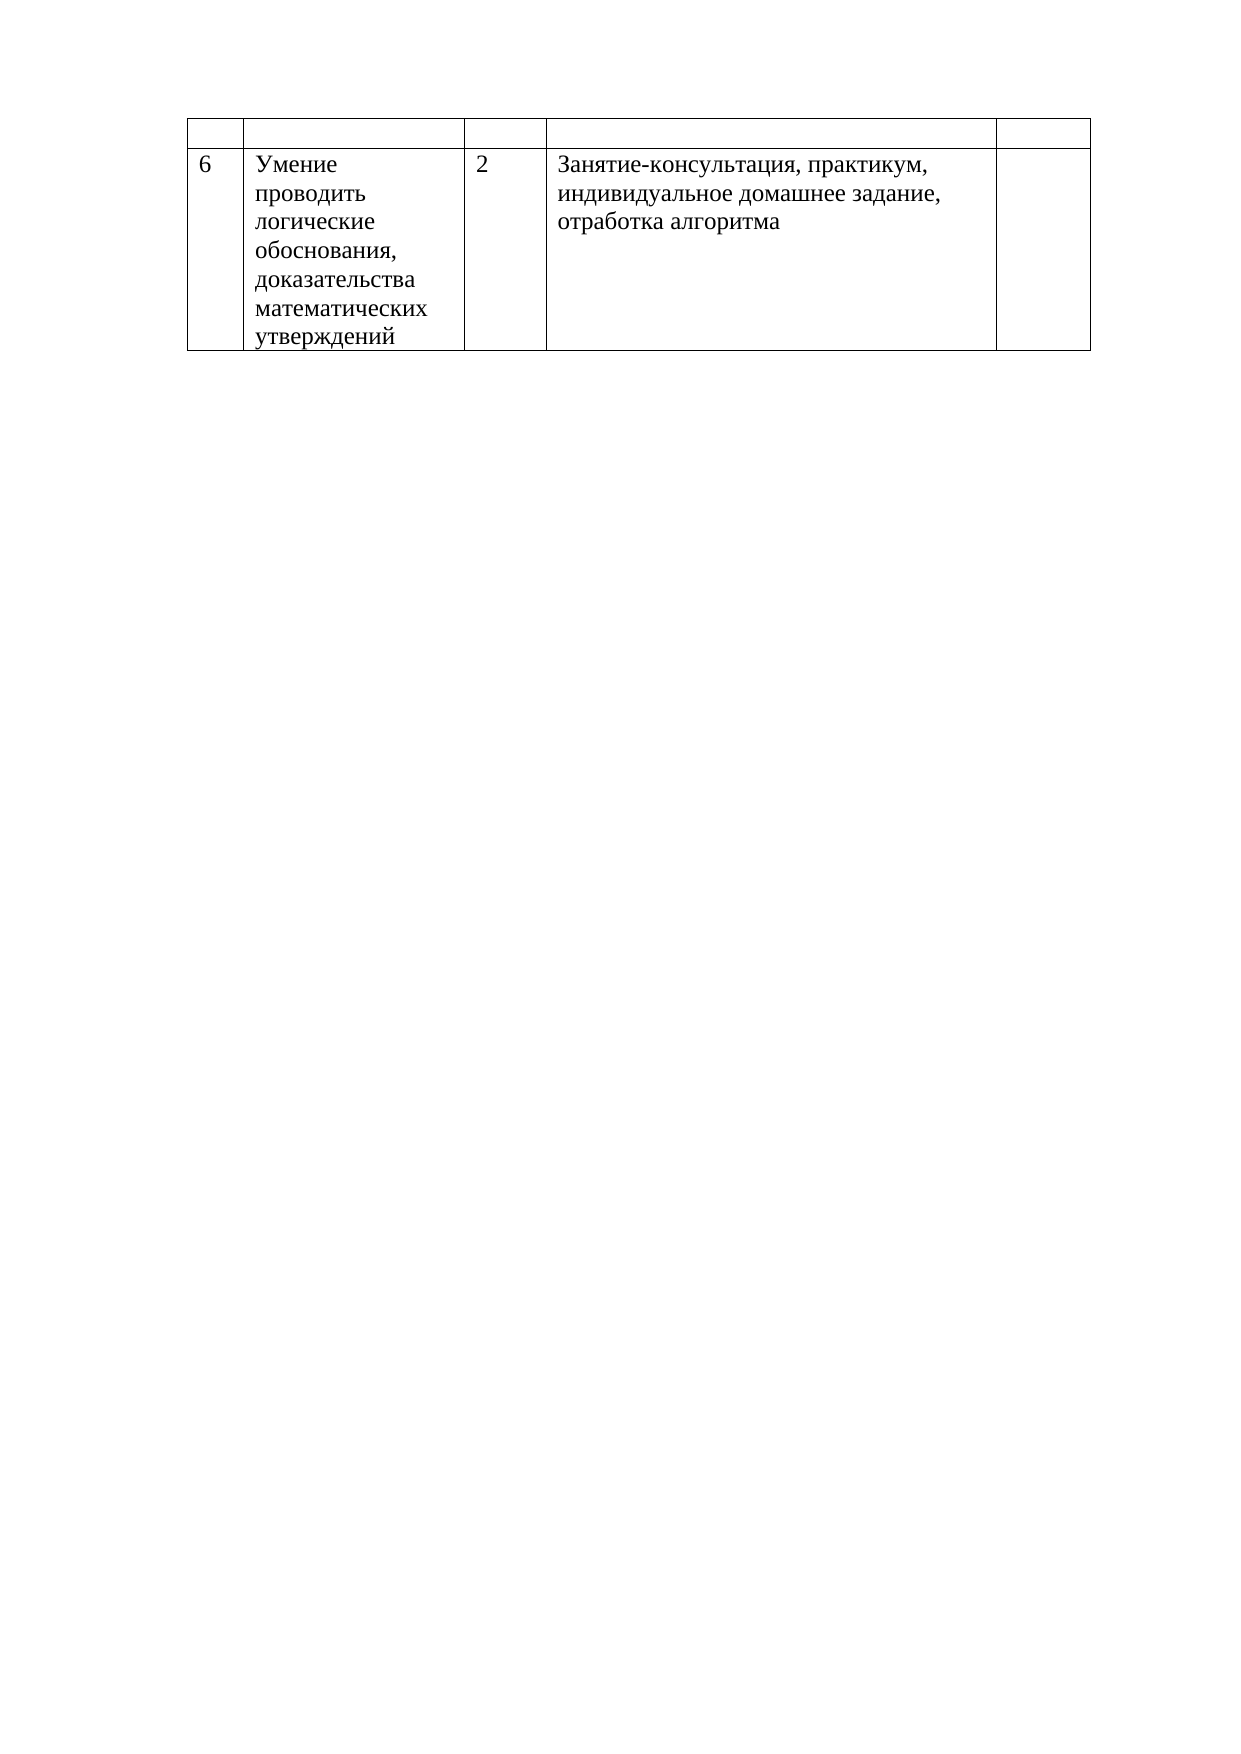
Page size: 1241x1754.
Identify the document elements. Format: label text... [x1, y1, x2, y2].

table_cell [547, 149, 996, 350]
table_cell 5 [188, 119, 243, 148]
table_cell [997, 119, 1090, 148]
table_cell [244, 119, 464, 148]
table_cell Умение проводить логические обоснования, доказательства математических утверждений [244, 149, 464, 350]
table_cell 2 [465, 149, 546, 350]
table_cell 2 [465, 119, 546, 148]
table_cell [547, 119, 996, 148]
table_cell [997, 149, 1090, 350]
table_cell 6 [188, 149, 243, 350]
